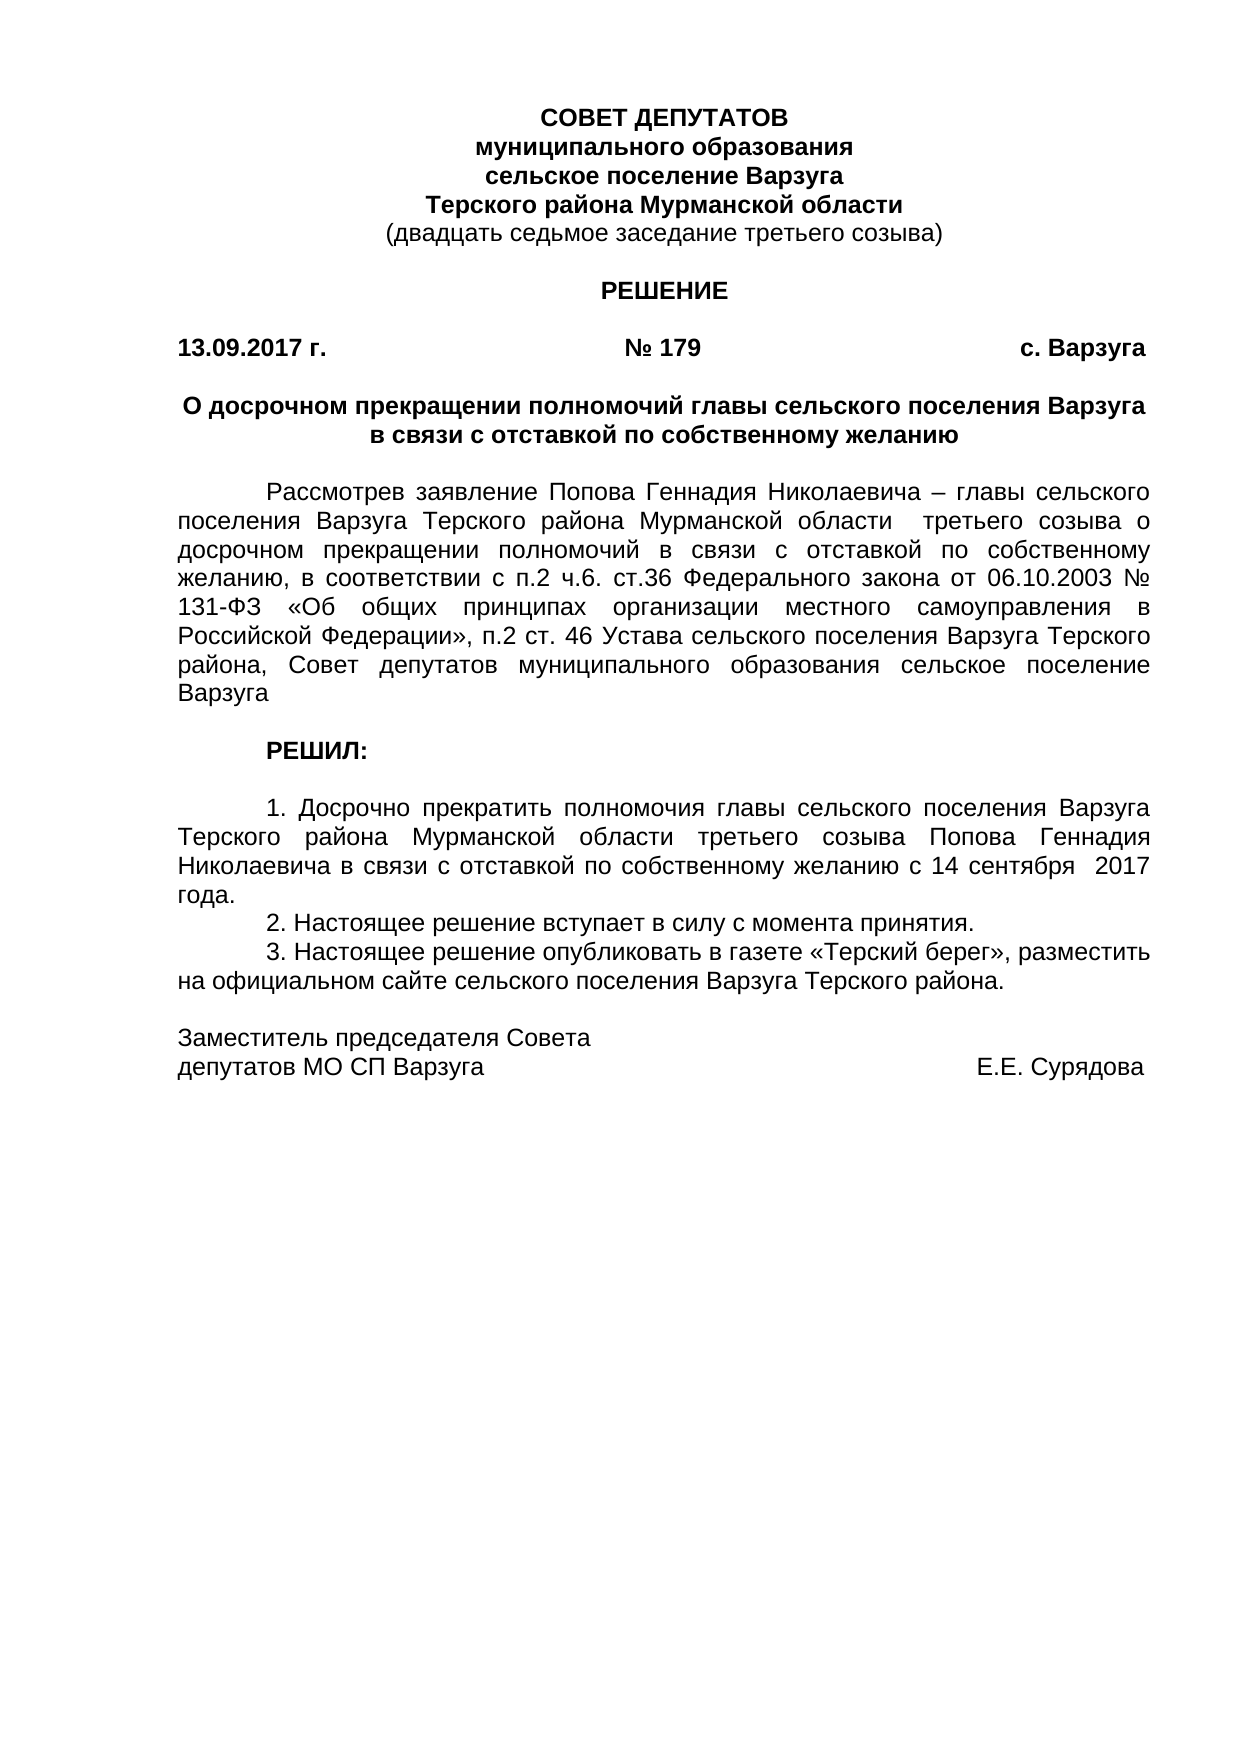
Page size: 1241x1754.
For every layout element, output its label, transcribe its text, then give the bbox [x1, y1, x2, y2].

text СОВЕТ ДЕПУТАТОВ [177, 103, 1152, 132]
text (двадцать седьмое заседание третьего созыва) [177, 218, 1152, 247]
text депутатов МО СП Варзуга Е.Е. Сурядова [177, 1052, 1152, 1081]
text Рассмотрев заявление Попова Геннадия Николаевича – главы сельского поселения Варзуга Терского района Мурманской области третьего созыва о досрочном прекращении полномочий в связи с отставкой по собственному желанию, в соответствии с п.2 ч.6. ст.36 Федерального закона от 06.10.2003 № 131-ФЗ «Об общих принципах организации местного самоуправления в Российской Федерации», п.2 ст. 46 Устава сельского поселения Варзуга Терского района, Совет депутатов муниципального образования сельское поселение Варзуга [177, 477, 1152, 707]
text 3. Настоящее решение опубликовать в газете «Терский берег», разместить на официальном сайте сельского поселения Варзуга Терского района. [177, 937, 1152, 995]
text 2. Настоящее решение вступает в силу с момента принятия. [177, 908, 1152, 937]
text 13.09.2017 г. № 179 с. Варзуга [177, 333, 1152, 362]
text О досрочном прекращении полномочий главы сельского поселения Варзуга в связи с отставкой по собственному желанию [177, 391, 1152, 448]
text муниципального образования [177, 132, 1152, 161]
text 1. Досрочно прекратить полномочия главы сельского поселения Варзуга Терского района Мурманской области третьего созыва Попова Геннадия Николаевича в связи с отставкой по собственному желанию с 14 сентября 2017 года. [177, 793, 1152, 908]
text РЕШЕНИЕ [177, 276, 1152, 305]
text Терского района Мурманской области [177, 190, 1152, 218]
text РЕШИЛ: [177, 736, 1152, 765]
text сельское поселение Варзуга [177, 161, 1152, 190]
text Заместитель председателя Совета [177, 1023, 1152, 1052]
